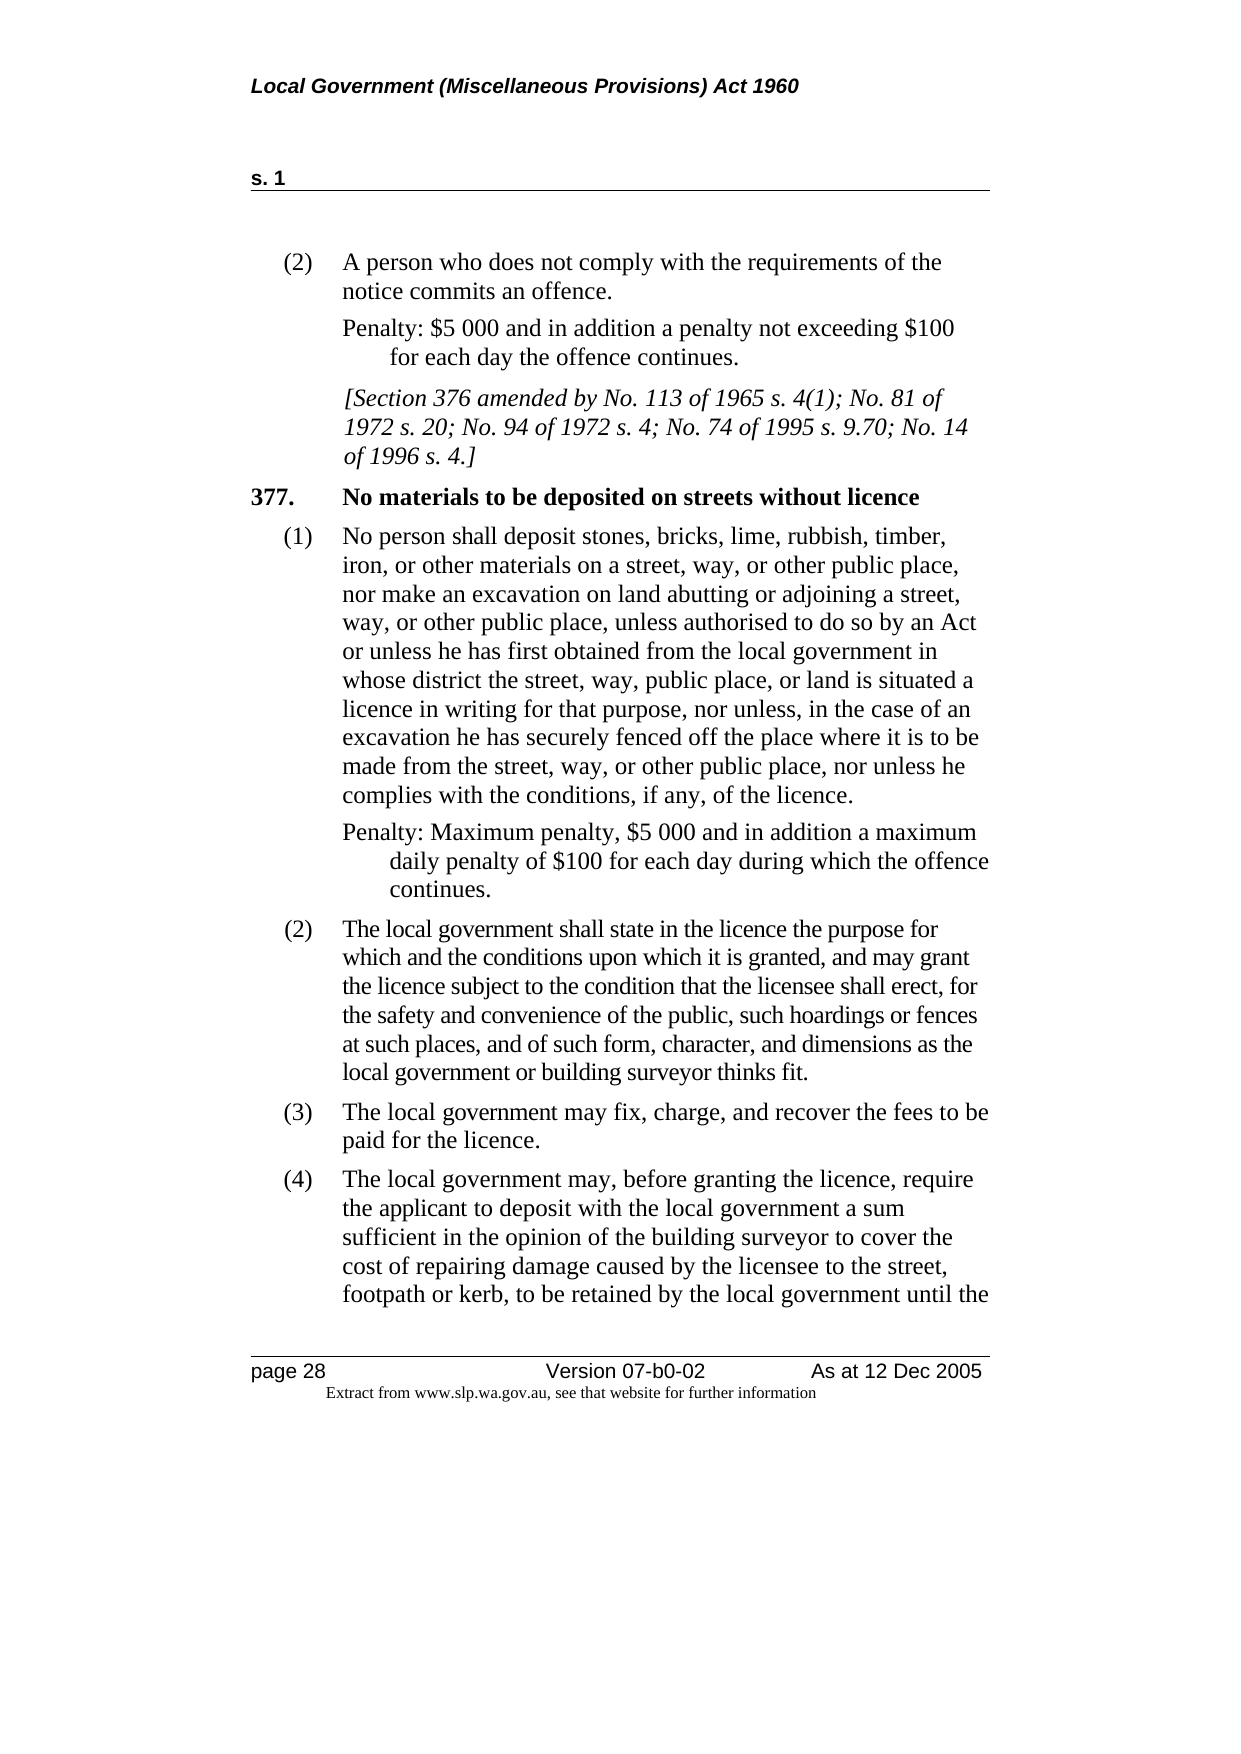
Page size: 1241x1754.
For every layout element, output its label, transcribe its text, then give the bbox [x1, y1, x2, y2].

subtitle 377. No materials to be deposited on streets without licence [251, 482, 990, 511]
text Penalty: Maximum penalty, $5 000 and in addition a maximum daily penalty of $100 for each day during which the offence continues. [251, 817, 990, 903]
text (1) No person shall deposit stones, bricks, lime, rubbish, timber, iron, or other materials on a street, way, or other public place, nor make an excavation on land abutting or adjoining a street, way, or other public place, unless authorised to do so by an Act or unless he has first obtained from the local government in whose district the street, way, public place, or land is situated a licence in writing for that purpose, nor unless, in the case of an excavation he has securely fenced off the place where it is to be made from the street, way, or other public place, nor unless he complies with the conditions, if any, of the licence. [251, 521, 990, 809]
text (3) The local government may fix, charge, and recover the fees to be paid for the licence. [251, 1097, 990, 1154]
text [251, 1164, 990, 1308]
text (2) The local government shall state in the licence the purpose for which and the conditions upon which it is granted, and may grant the licence subject to the condition that the licensee shall erect, for the safety and convenience of the public, such hoardings or fences at such places, and of such form, character, and dimensions as the local government or building surveyor thinks fit. [251, 914, 990, 1086]
text Penalty: $5 000 and in addition a penalty not exceeding $100 for each day the offence continues. [251, 313, 990, 371]
text [Section 376 amended by No. 113 of 1965 s. 4(1); No. 81 of 1972 s. 20; No. 94 of 1972 s. 4; No. 74 of 1995 s. 9.70; No. 14 of 1996 s. 4.] [251, 383, 990, 469]
text (2) A person who does not comply with the requirements of the notice commits an offence. [251, 247, 990, 305]
